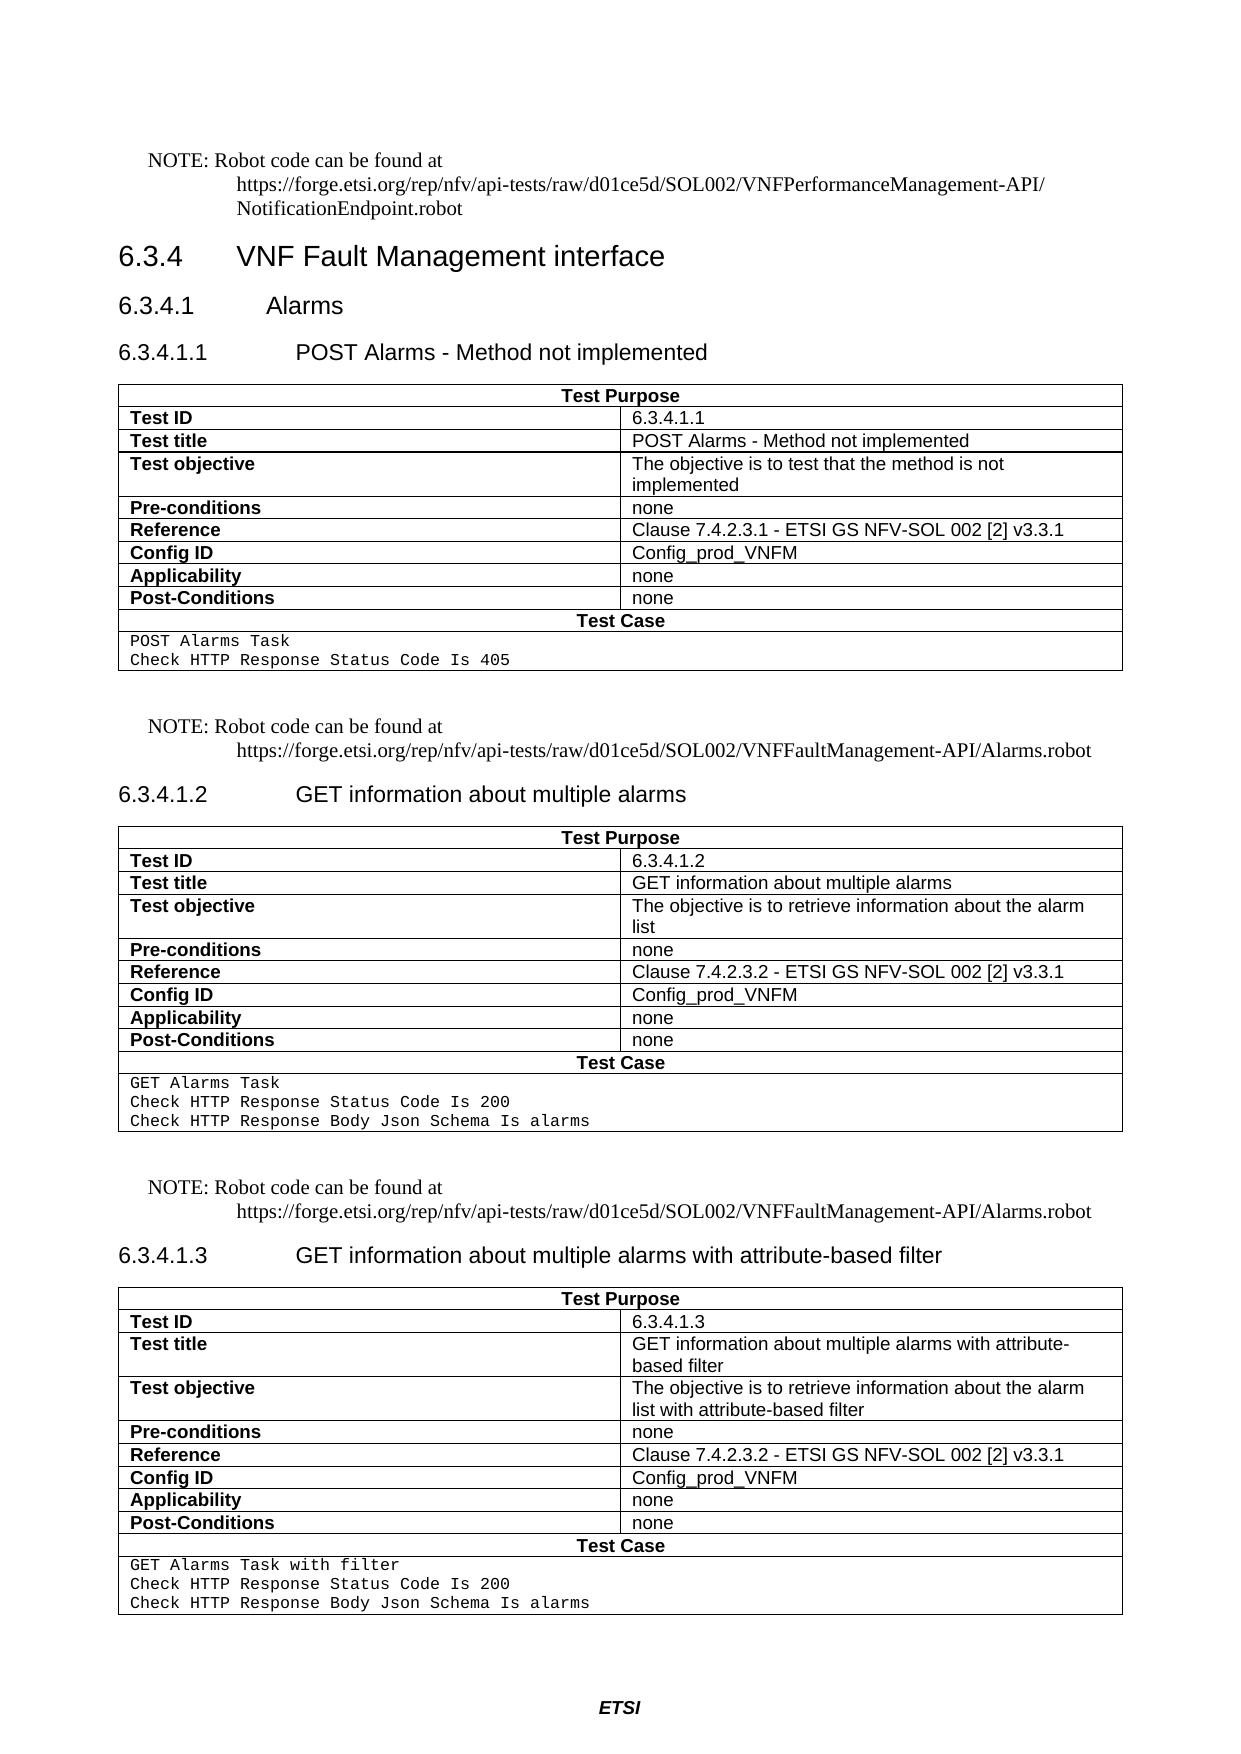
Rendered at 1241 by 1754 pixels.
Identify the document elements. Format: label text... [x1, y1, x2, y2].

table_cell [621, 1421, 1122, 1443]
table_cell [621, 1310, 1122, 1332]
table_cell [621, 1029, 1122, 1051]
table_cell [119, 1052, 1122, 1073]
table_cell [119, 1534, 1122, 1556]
subtitle 6.3.4.1.2 GET information about multiple alarms [118, 781, 1122, 807]
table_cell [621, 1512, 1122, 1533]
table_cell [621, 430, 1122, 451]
subtitle 6.3.4.1.3 GET information about multiple alarms with attribute-based filter [118, 1242, 1122, 1268]
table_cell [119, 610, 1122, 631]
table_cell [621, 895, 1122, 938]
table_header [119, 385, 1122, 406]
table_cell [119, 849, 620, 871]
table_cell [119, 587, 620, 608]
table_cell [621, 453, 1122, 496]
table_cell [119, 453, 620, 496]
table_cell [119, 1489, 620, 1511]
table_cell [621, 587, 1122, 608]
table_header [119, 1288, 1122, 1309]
text NOTE: Robot code can be found at https://forge.etsi.org/rep/nfv/api-tests/raw/d01ce5d/SOL002/VNFFaultManagement-API/Alarms.robot [148, 1175, 1122, 1223]
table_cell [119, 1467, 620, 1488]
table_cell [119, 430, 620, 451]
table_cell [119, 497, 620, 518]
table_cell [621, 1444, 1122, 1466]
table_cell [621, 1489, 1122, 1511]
subtitle 6.3.4.1 Alarms [118, 291, 1122, 320]
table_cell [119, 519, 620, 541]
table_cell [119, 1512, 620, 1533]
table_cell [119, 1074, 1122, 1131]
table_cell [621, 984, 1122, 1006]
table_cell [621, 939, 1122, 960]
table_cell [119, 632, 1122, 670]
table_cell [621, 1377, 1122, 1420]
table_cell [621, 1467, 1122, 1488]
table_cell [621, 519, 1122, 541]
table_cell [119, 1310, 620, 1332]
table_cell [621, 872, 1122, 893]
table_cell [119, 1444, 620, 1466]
subtitle 6.3.4.1.1 POST Alarms - Method not implemented [118, 338, 1122, 365]
subtitle 6.3.4 VNF Fault Management interface [118, 239, 1122, 272]
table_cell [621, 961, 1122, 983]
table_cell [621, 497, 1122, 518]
text NOTE: Robot code can be found at https://forge.etsi.org/rep/nfv/api-tests/raw/d01ce5d/SOL002/VNFFaultManagement-API/Alarms.robot [148, 714, 1122, 762]
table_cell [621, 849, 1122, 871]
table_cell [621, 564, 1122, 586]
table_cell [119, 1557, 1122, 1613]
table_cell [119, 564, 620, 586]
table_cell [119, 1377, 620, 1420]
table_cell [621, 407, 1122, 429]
text NOTE: Robot code can be found at https://forge.etsi.org/rep/nfv/api-tests/raw/d01ce5d/SOL002/VNFPerformanceManagement-API/NotificationEndpoint.robot [148, 148, 1122, 220]
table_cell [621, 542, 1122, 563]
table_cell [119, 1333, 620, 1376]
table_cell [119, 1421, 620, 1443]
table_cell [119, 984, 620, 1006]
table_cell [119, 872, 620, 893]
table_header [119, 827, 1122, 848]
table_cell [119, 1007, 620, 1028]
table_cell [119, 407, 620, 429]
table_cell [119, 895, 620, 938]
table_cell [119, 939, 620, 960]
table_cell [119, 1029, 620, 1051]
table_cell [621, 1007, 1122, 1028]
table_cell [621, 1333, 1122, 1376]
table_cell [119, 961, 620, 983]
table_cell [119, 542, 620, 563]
